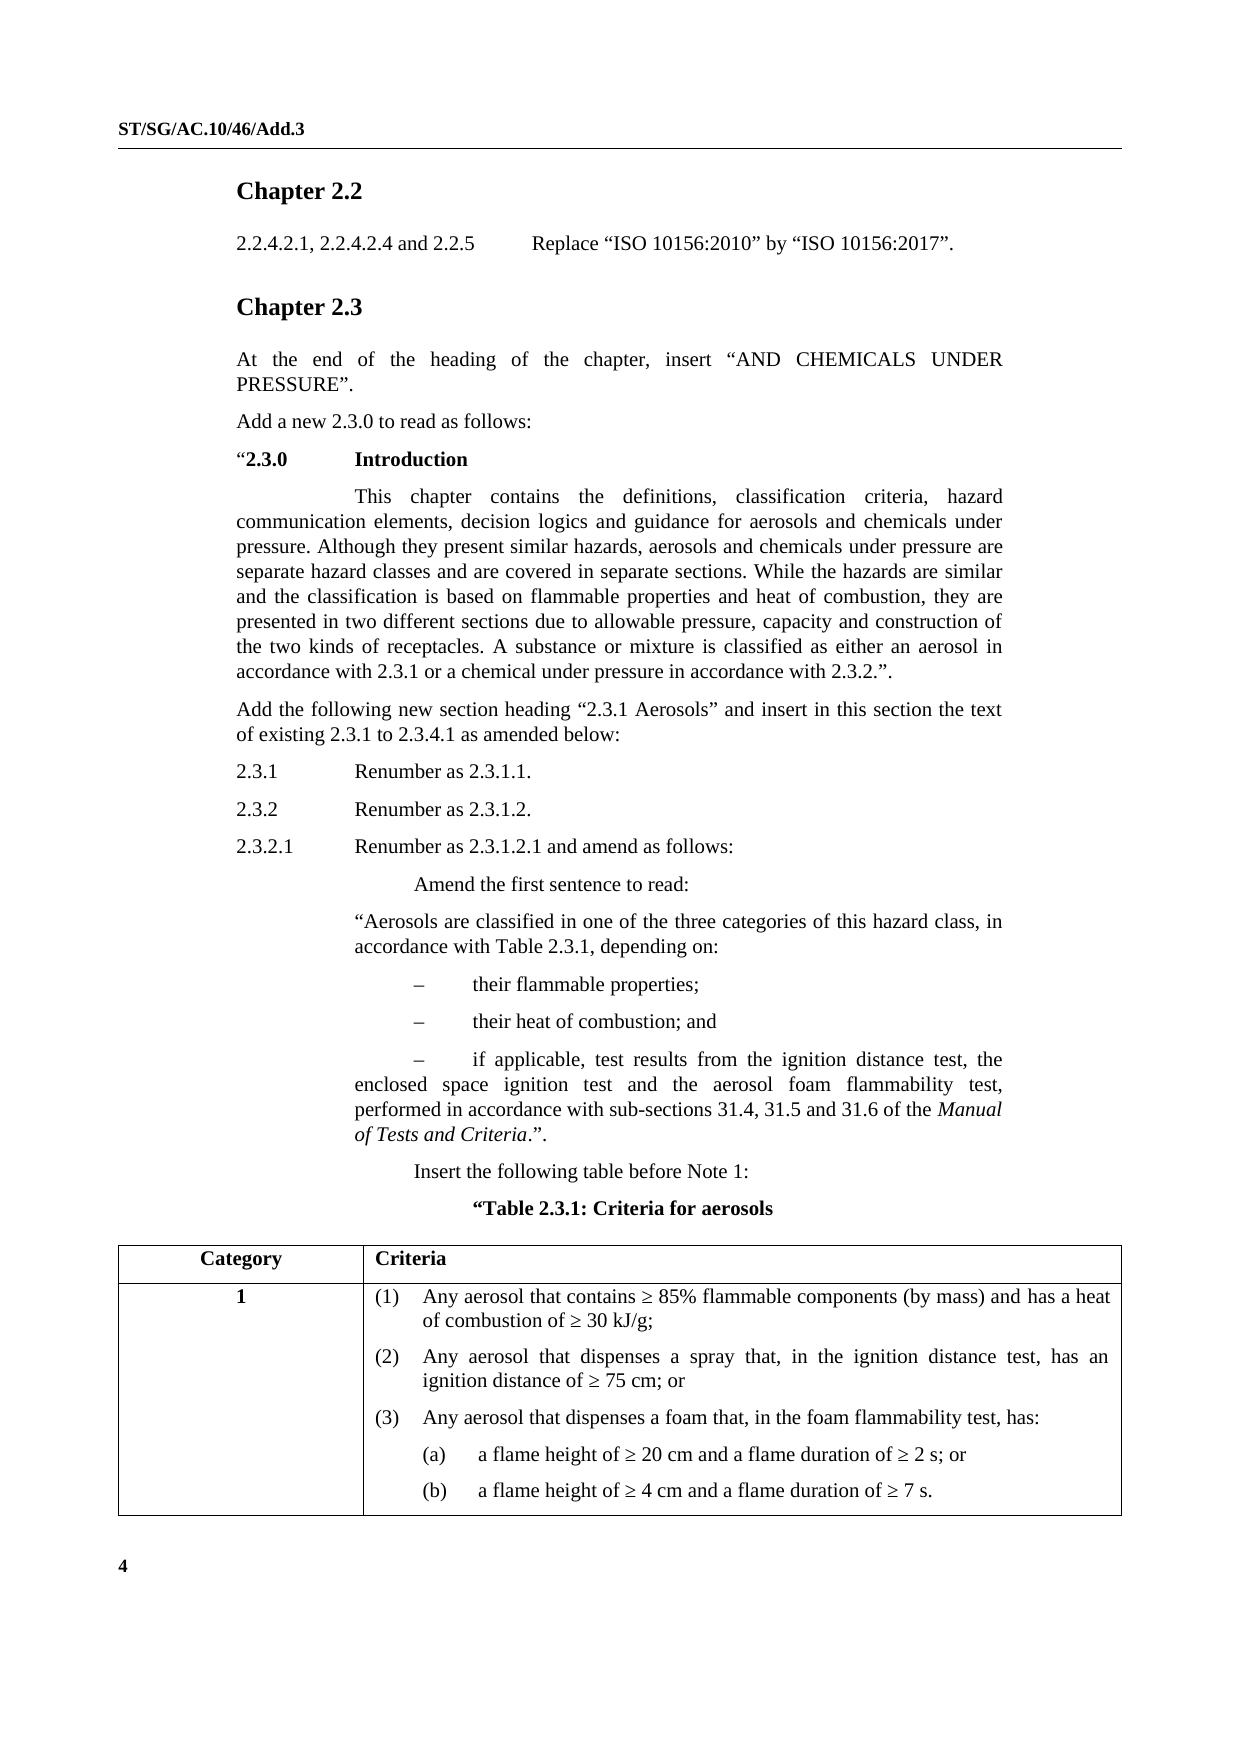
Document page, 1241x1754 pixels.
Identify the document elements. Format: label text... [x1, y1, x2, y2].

table_cell 1 [119, 1284, 363, 1514]
text Chapter 2.3 [118, 293, 1004, 321]
text Chapter 2.2 [118, 177, 1004, 205]
text Amend the first sentence to read: [354, 871, 1004, 896]
text – their heat of combustion; and [354, 1008, 1004, 1033]
text Add the following new section heading “2.3.1 Aerosols” and insert in this section the text of existing 2.3.1 to 2.3.4.1 as amended below: [236, 696, 1004, 746]
table_header Category [119, 1246, 363, 1283]
text 2.3.2.1 Renumber as 2.3.1.2.1 and amend as follows: [236, 833, 1004, 858]
text 2.2.4.2.1, 2.2.4.2.4 and 2.2.5 Replace “ISO 10156:2010” by “ISO 10156:2017”. [236, 230, 1004, 255]
text Add a new 2.3.0 to read as follows: [236, 408, 1004, 433]
text This chapter contains the definitions, classification criteria, hazard communication elements, decision logics and guidance for aerosols and chemicals under pressure. Although they present similar hazards, aerosols and chemicals under pressure are separate hazard classes and are covered in separate sections. While the hazards are similar and the classification is based on flammable properties and heat of combustion, they are presented in two different sections due to allowable pressure, capacity and construction of the two kinds of receptacles. A substance or mixture is classified as either an aerosol in accordance with 2.3.1 or a chemical under pressure in accordance with 2.3.2.”. [236, 483, 1004, 683]
text 2.3.1 Renumber as 2.3.1.1. [236, 758, 1004, 783]
text – their flammable properties; [354, 971, 1004, 996]
text “Table 2.3.1: Criteria for aerosols [118, 1196, 1122, 1220]
text 2.3.2 Renumber as 2.3.1.2. [236, 796, 1004, 821]
text “2.3.0 Introduction [236, 446, 1004, 471]
table_header Criteria [364, 1246, 1121, 1283]
text – if applicable, test results from the ignition distance test, the enclosed space ignition test and the aerosol foam flammability test, performed in accordance with sub-sections 31.4, 31.5 and 31.6 of the Manual of Tests and Criteria.”. [354, 1046, 1004, 1146]
text At the end of the heading of the chapter, insert “AND CHEMICALS UNDER PRESSURE”. [236, 346, 1004, 396]
text Insert the following table before Note 1: [354, 1158, 1004, 1183]
table_cell (1) Any aerosol that contains ≥ 85% flammable components (by mass) and has a heat of combustion of ≥ 30 kJ/g; (2) Any aerosol that dispenses a spray that, in the ignition distance test, has an ignition distance of ≥ 75 cm; or (3) Any aerosol that dispenses a foam that, in the foam flammability test, has: (a) a flame height of ≥ 20 cm and a flame duration of ≥ 2 s; or (b) a flame height of ≥ 4 cm and a flame duration of ≥ 7 s. [364, 1284, 1121, 1514]
text “Aerosols are classified in one of the three categories of this hazard class, in accordance with Table 2.3.1, depending on: [354, 908, 1004, 958]
